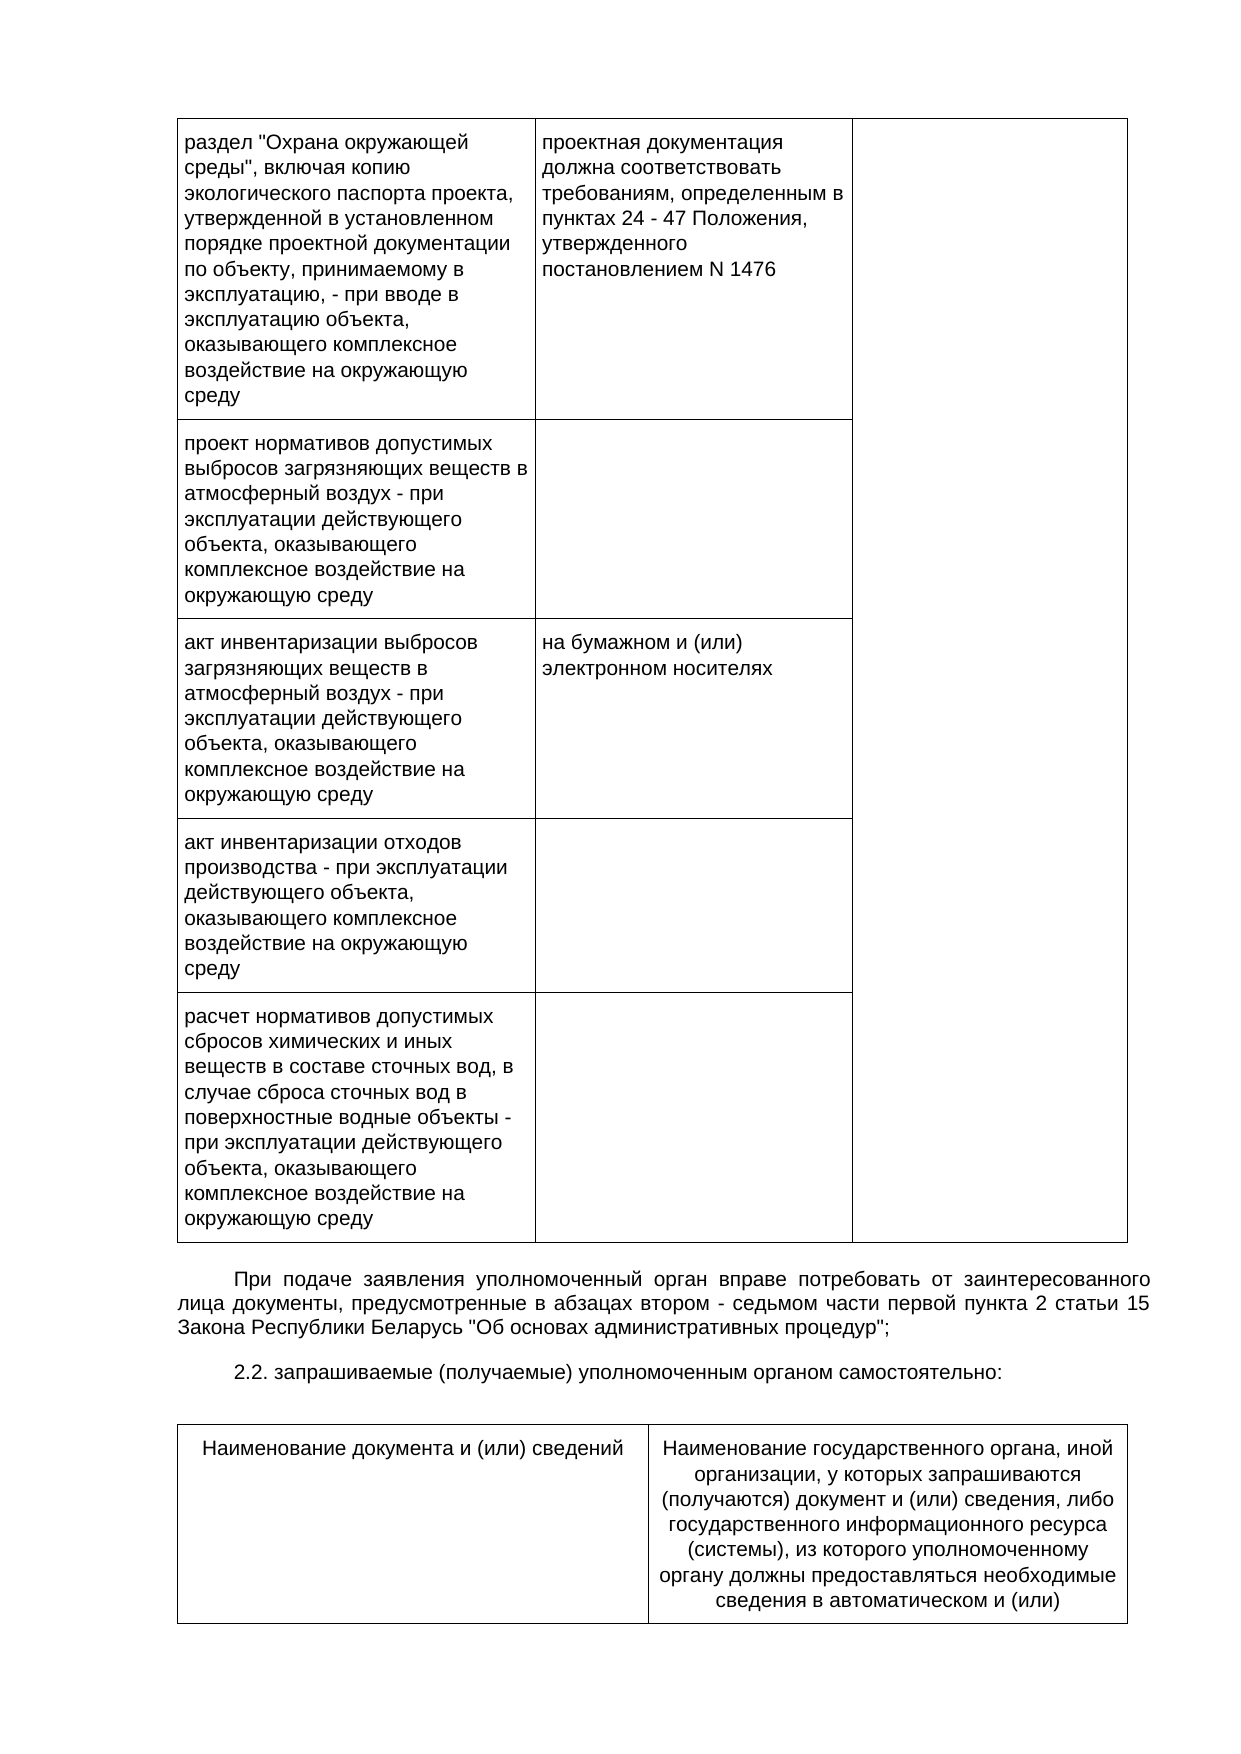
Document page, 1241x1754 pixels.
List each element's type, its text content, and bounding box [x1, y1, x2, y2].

table_cell проект нормативов допустимых выбросов загрязняющих веществ в атмосферный воздух - при эксплуатации действующего объекта, оказывающего комплексное воздействие на окружающую среду [178, 420, 535, 618]
table_cell проектная документация должна соответствовать требованиям, определенным в пунктах 24 - 47 Положения, утвержденного постановлением N 1476 [536, 119, 852, 419]
table_cell [536, 819, 852, 992]
table_cell раздел "Охрана окружающей среды", включая копию экологического паспорта проекта, утвержденной в установленном порядке проектной документации по объекту, принимаемому в эксплуатацию, - при вводе в эксплуатацию объекта, оказывающего комплексное воздействие на окружающую среду [178, 119, 535, 419]
table_cell расчет нормативов допустимых сбросов химических и иных веществ в составе сточных вод, в случае сброса сточных вод в поверхностные водные объекты - при эксплуатации действующего объекта, оказывающего комплексное воздействие на окружающую среду [178, 993, 535, 1242]
table_cell на бумажном и (или) электронном носителях [536, 619, 852, 818]
table_cell акт инвентаризации выбросов загрязняющих веществ в атмосферный воздух - при эксплуатации действующего объекта, оказывающего комплексное воздействие на окружающую среду [178, 619, 535, 818]
text 2.2. запрашиваемые (получаемые) уполномоченным органом самостоятельно: [177, 1360, 1152, 1384]
table_cell акт инвентаризации отходов производства - при эксплуатации действующего объекта, оказывающего комплексное воздействие на окружающую среду [178, 819, 535, 992]
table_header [178, 1425, 648, 1622]
table_cell [536, 420, 852, 618]
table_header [649, 1425, 1127, 1622]
table_cell [536, 993, 852, 1242]
text При подаче заявления уполномоченный орган вправе потребовать от заинтересованного лица документы, предусмотренные в абзацах втором - седьмом части первой пункта 2 статьи 15 Закона Республики Беларусь "Об основах административных процедур"; [177, 1267, 1152, 1339]
